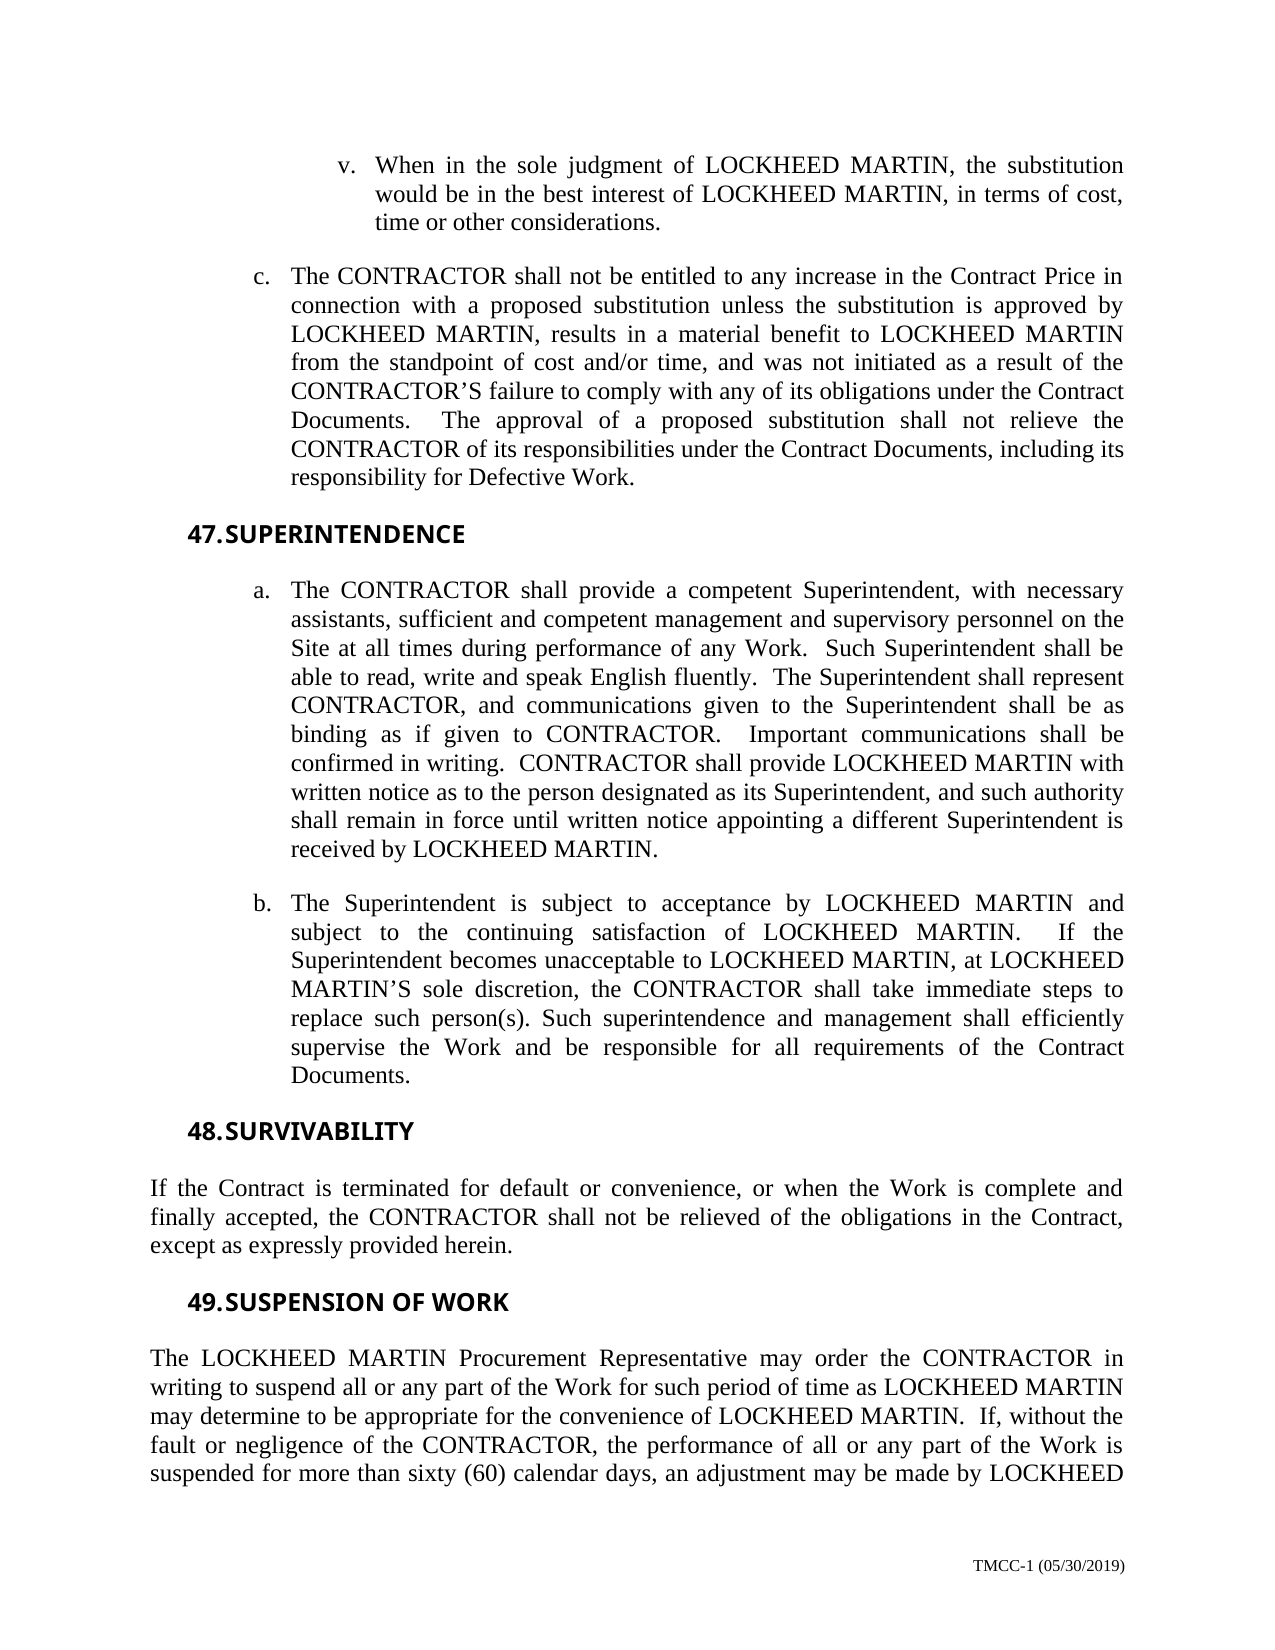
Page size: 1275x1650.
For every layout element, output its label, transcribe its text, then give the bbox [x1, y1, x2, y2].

subtitle The CONTRACTOR shall provide a competent Superintendent, with necessary assistants, sufficient and competent management and supervisory personnel on the Site at all times during performance of any Work. Such Superintendent shall be able to read, write and speak English fluently. The Superintendent shall represent CONTRACTOR, and communications given to the Superintendent shall be as binding as if given to CONTRACTOR. Important communications shall be confirmed in writing. CONTRACTOR shall provide LOCKHEED MARTIN with written notice as to the person designated as its Superintendent, and such authority shall remain in force until written notice appointing a different Superintendent is received by LOCKHEED MARTIN. [253, 575, 1125, 863]
subtitle The CONTRACTOR shall not be entitled to any increase in the Contract Price in connection with a proposed substitution unless the substitution is approved by LOCKHEED MARTIN, results in a material benefit to LOCKHEED MARTIN from the standpoint of cost and/or time, and was not initiated as a result of the CONTRACTOR’S failure to comply with any of its obligations under the Contract Documents. The approval of a proposed substitution shall not relieve the CONTRACTOR of its responsibilities under the Contract Documents, including its responsibility for Defective Work. [253, 261, 1125, 491]
subtitle The Superintendent is subject to acceptance by LOCKHEED MARTIN and subject to the continuing satisfaction of LOCKHEED MARTIN. If the Superintendent becomes unacceptable to LOCKHEED MARTIN, at LOCKHEED MARTIN’S sole discretion, the CONTRACTOR shall take immediate steps to replace such person(s). Such superintendence and management shall efficiently supervise the Work and be responsible for all requirements of the Contract Documents. [253, 888, 1125, 1089]
subtitle SUSPENSION OF WORK [187, 1284, 1125, 1318]
subtitle When in the sole judgment of LOCKHEED MARTIN, the substitution would be in the best interest of LOCKHEED MARTIN, in terms of cost, time or other considerations. [356, 150, 1125, 236]
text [150, 1343, 1125, 1487]
text If the Contract is terminated for default or convenience, or when the Work is complete and finally accepted, the CONTRACTOR shall not be relieved of the obligations in the Contract, except as expressly provided herein. [150, 1173, 1125, 1259]
subtitle SURVIVABILITY [187, 1114, 1125, 1148]
subtitle SUPERINTENDENCE [187, 516, 1125, 550]
